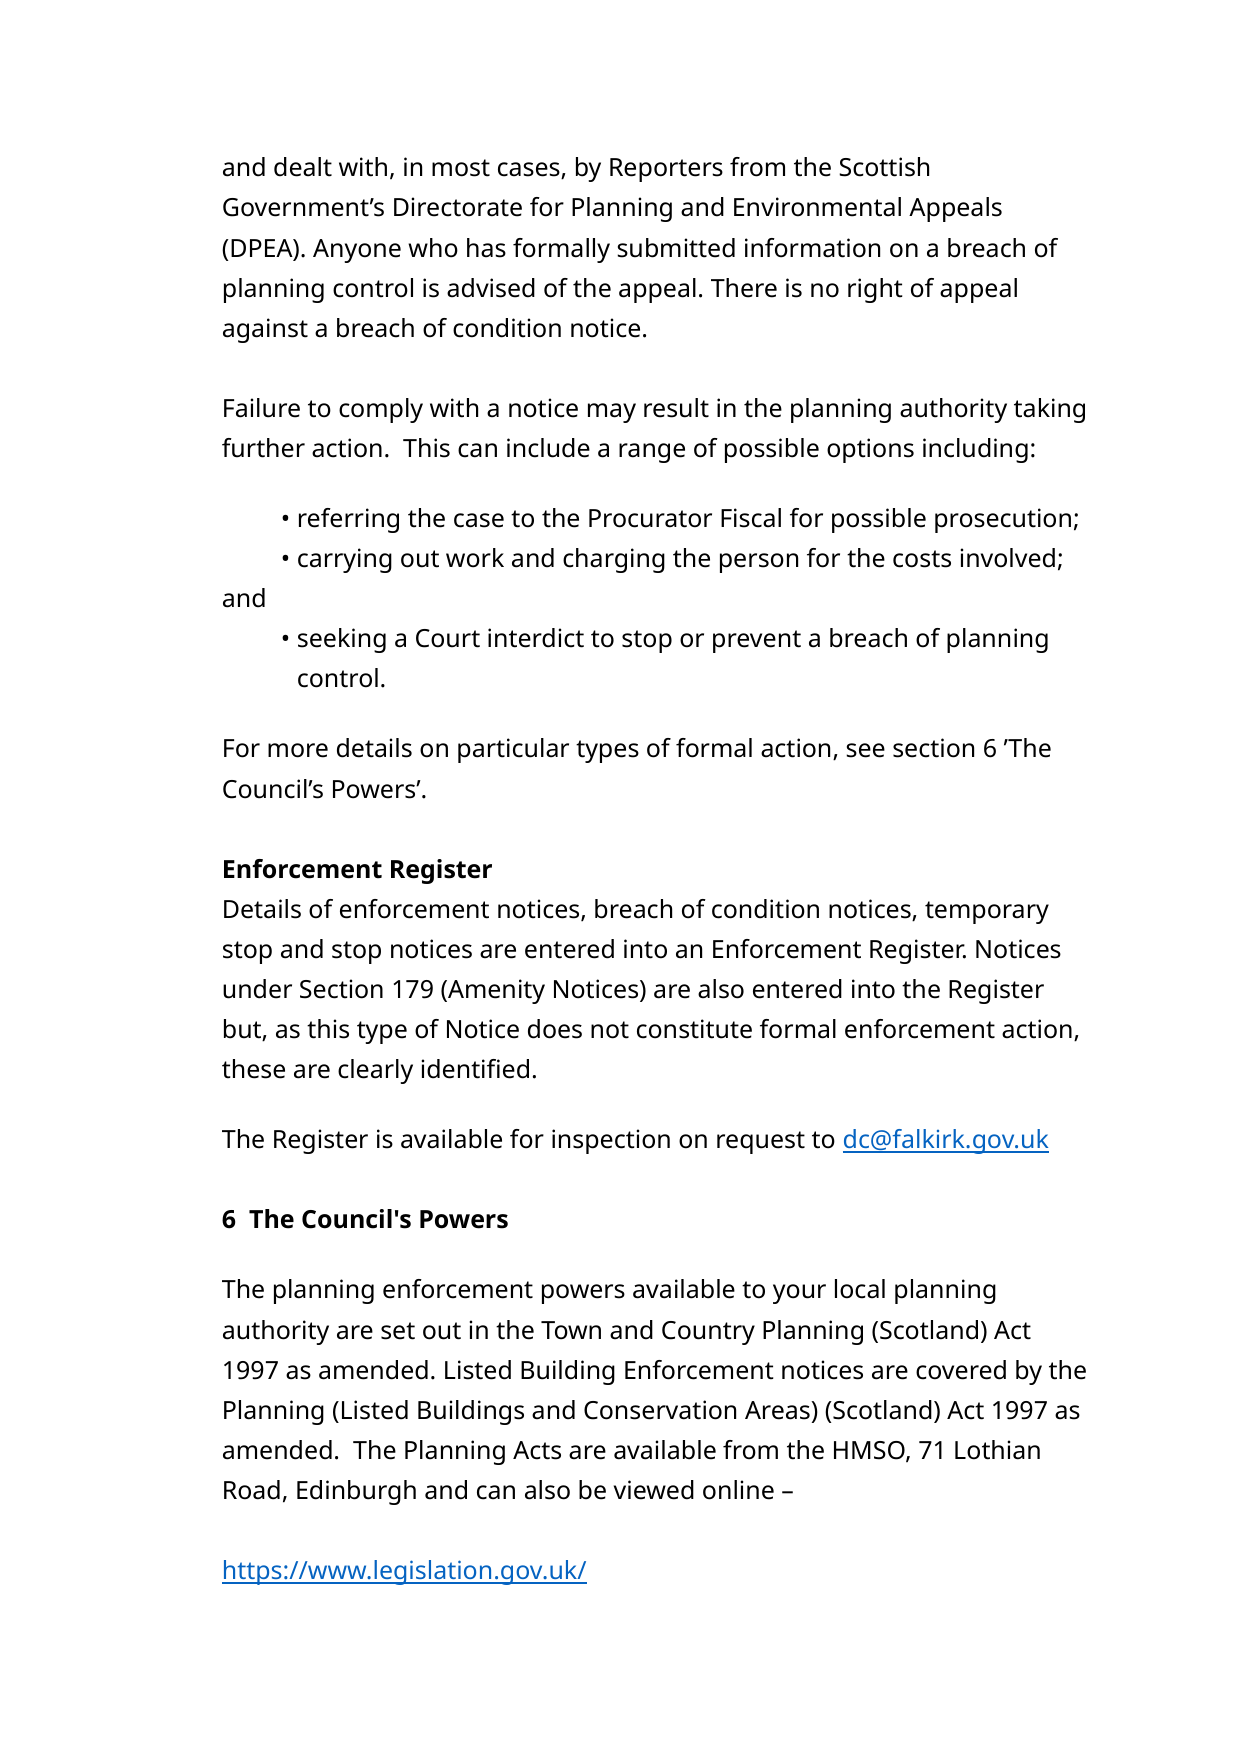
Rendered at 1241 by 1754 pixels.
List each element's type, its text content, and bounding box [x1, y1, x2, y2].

text Details of enforcement notices, breach of condition notices, temporary stop and stop notices are entered into an Enforcement Register. Notices under Section 179 (Amenity Notices) are also entered into the Register but, as this type of Notice does not constitute formal enforcement action, these are clearly identified. [222, 892, 1090, 1086]
text https://www.legislation.gov.uk/ [222, 1553, 1090, 1587]
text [222, 150, 1090, 344]
list carrying out work and charging the person for the costs involved; and [222, 541, 1090, 615]
text The planning enforcement powers available to your local planning authority are set out in the Town and Country Planning (Scotland) Act 1997 as amended. Listed Building Enforcement notices are covered by the Planning (Listed Buildings and Conservation Areas) (Scotland) Act 1997 as amended. The Planning Acts are available from the HMSO, 71 Lothian Road, Edinburgh and can also be viewed online – [222, 1272, 1090, 1507]
list seeking a Court interdict to stop or prevent a breach of planning control. [222, 621, 1090, 695]
text The Register is available for inspection on request to dc@falkirk.gov.uk [222, 1122, 1090, 1156]
text 6 The Council's Powers [222, 1202, 1090, 1236]
text Failure to comply with a notice may result in the planning authority taking further action. This can include a range of possible options including: [222, 391, 1090, 465]
text For more details on particular types of formal action, see section 6 ’The Council’s Powers’. [222, 731, 1090, 805]
list referring the case to the Procurator Fiscal for possible prosecution; [222, 501, 1090, 535]
text Enforcement Register [222, 851, 1090, 886]
